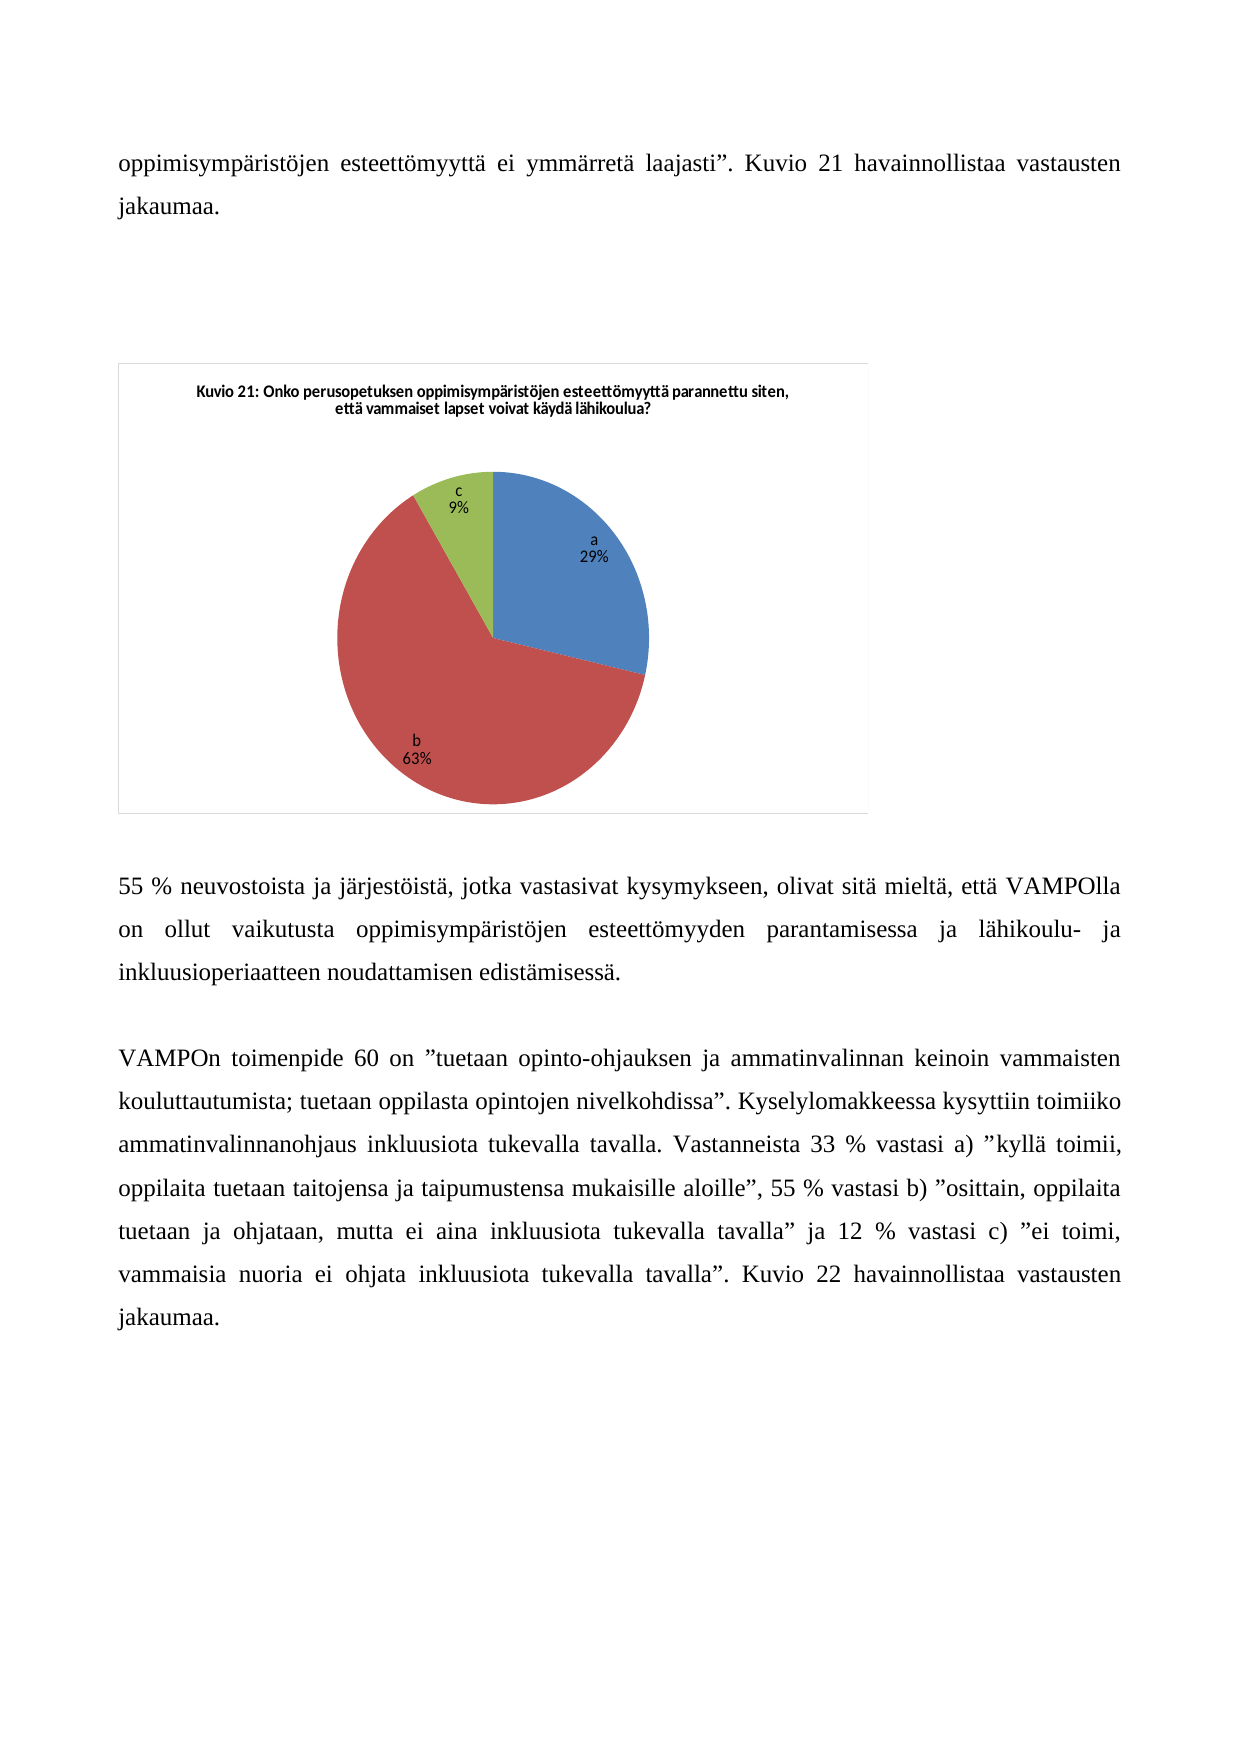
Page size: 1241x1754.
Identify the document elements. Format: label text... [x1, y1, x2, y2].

text VAMPOn toimenpide 60 on ”tuetaan opinto-ohjauksen ja ammatinvalinnan keinoin vammaisten kouluttautumista; tuetaan oppilasta opintojen nivelkohdissa”. Kyselylomakkeessa kysyttiin toimiiko ammatinvalinnanohjaus inkluusiota tukevalla tavalla. Vastanneista 33 % vastasi a) ”kyllä toimii, oppilaita tuetaan taitojensa ja taipumustensa mukaisille aloille”, 55 % vastasi b) ”osittain, oppilaita tuetaan ja ohjataan, mutta ei aina inkluusiota tukevalla tavalla” ja 12 % vastasi c) ”ei toimi, vammaisia nuoria ei ohjata inkluusiota tukevalla tavalla”. Kuvio 22 havainnollistaa vastausten jakaumaa. [118, 1043, 1122, 1331]
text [118, 148, 1122, 219]
text 55 % neuvostoista ja järjestöistä, jotka vastasivat kysymykseen, olivat sitä mieltä, että VAMPOlla on ollut vaikutusta oppimisympäristöjen esteettömyyden parantamisessa ja lähikoulu- ja inkluusioperiaatteen noudattamisen edistämisessä. [118, 871, 1122, 986]
